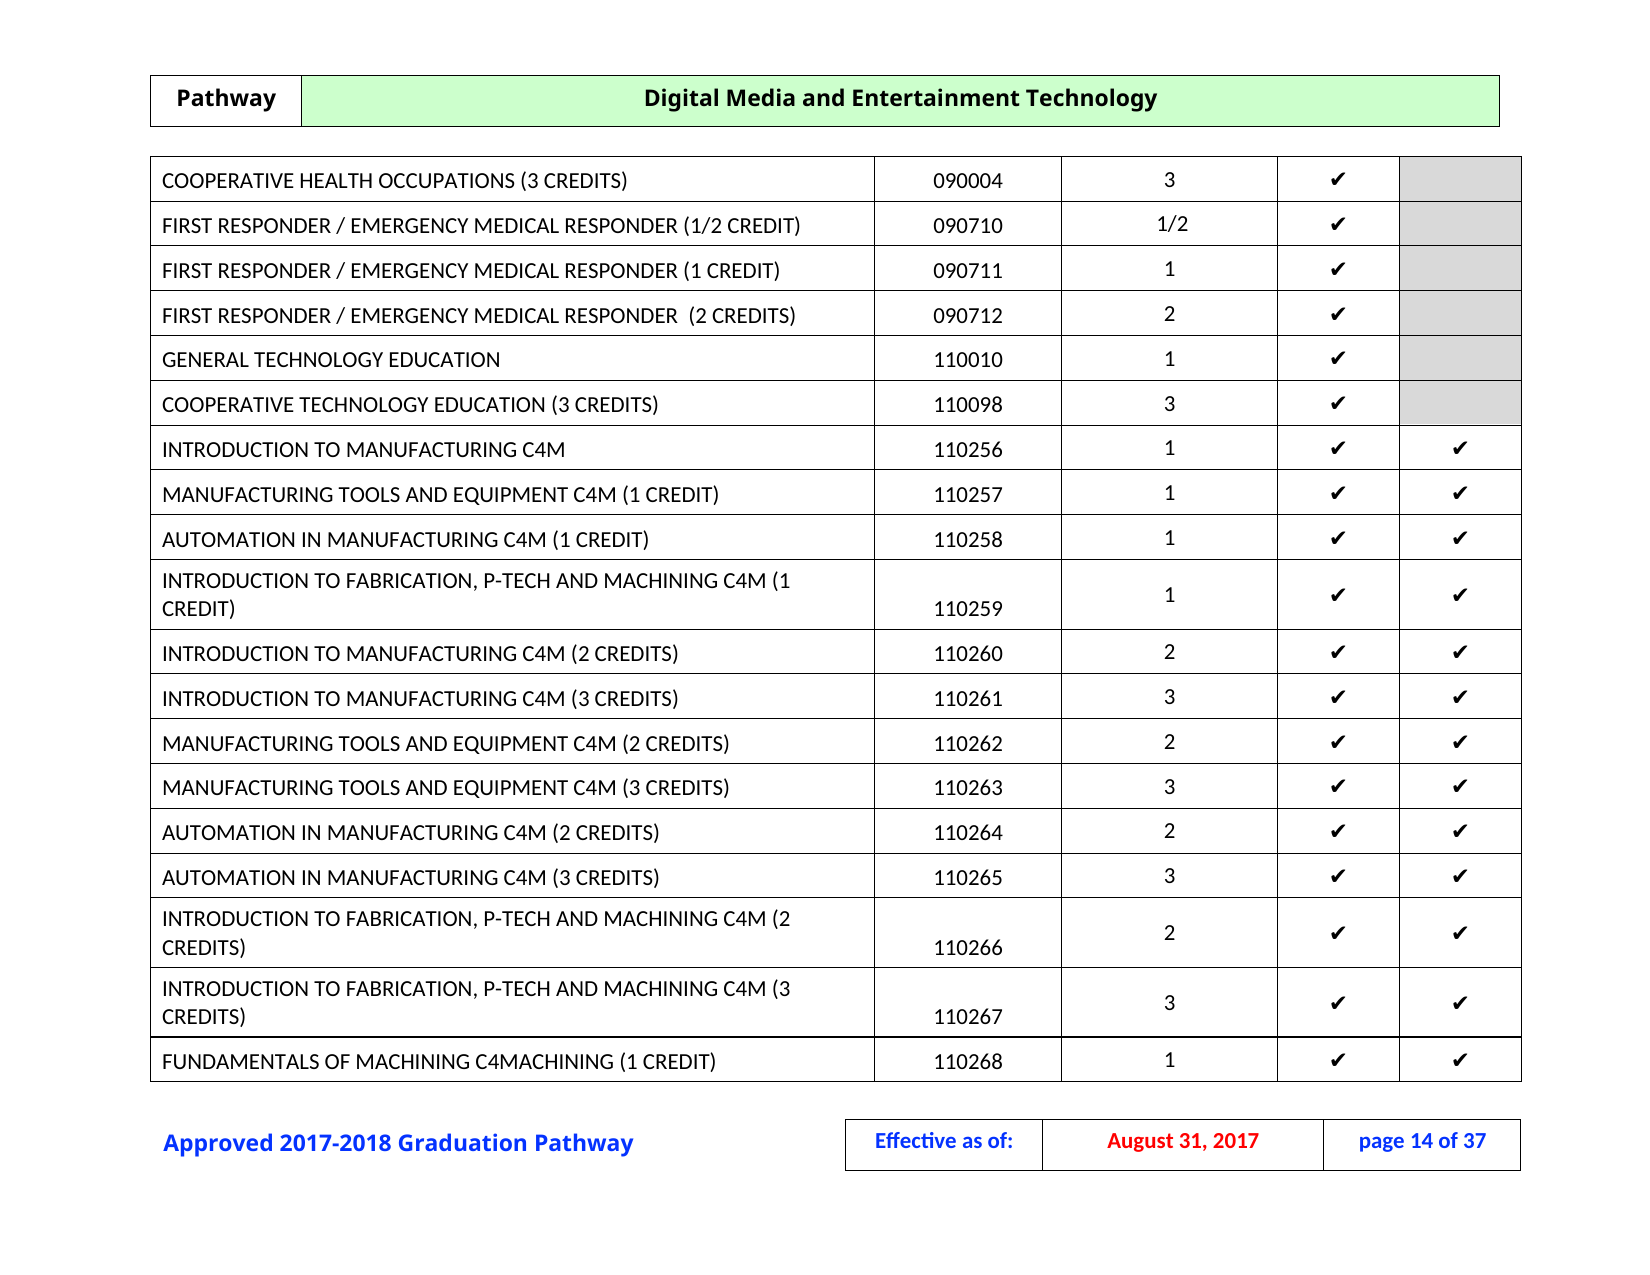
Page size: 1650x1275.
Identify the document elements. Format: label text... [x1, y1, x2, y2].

table_cell 2 [1062, 630, 1277, 673]
table_cell ✔ [1278, 1038, 1399, 1081]
table_cell 3 [1062, 381, 1277, 424]
table_cell 2 [1062, 719, 1277, 763]
table_cell 110259 [875, 560, 1061, 628]
table_cell ✔ [1278, 968, 1399, 1036]
table_cell ✔ [1278, 898, 1399, 967]
table_cell ✔ [1278, 515, 1399, 559]
table_cell ✔ [1400, 968, 1521, 1036]
table_cell INTRODUCTION TO MANUFACTURING C4M (2 CREDITS) [151, 630, 874, 673]
table_cell 110263 [875, 764, 1061, 808]
table_cell MANUFACTURING TOOLS AND EQUIPMENT C4M (2 CREDITS) [151, 719, 874, 763]
table_cell ✔ [1400, 470, 1521, 514]
table_cell 1 [1062, 1038, 1277, 1081]
table_cell 090710 [875, 202, 1061, 245]
table_cell ✔ [1278, 381, 1399, 424]
table_cell ✔ [1278, 560, 1399, 628]
table_cell 110257 [875, 470, 1061, 514]
table_cell 090712 [875, 291, 1061, 335]
table_cell FUNDAMENTALS OF MACHINING C4MACHINING (1 CREDIT) [151, 1038, 874, 1081]
table_cell 3 [1062, 968, 1277, 1036]
table_cell [1400, 336, 1521, 380]
table_cell ✔ [1278, 336, 1399, 380]
table_cell ✔ [1400, 809, 1521, 852]
table_cell INTRODUCTION TO MANUFACTURING C4M (3 CREDITS) [151, 674, 874, 718]
table_cell 1 [1062, 426, 1277, 469]
table_cell 3 [1062, 157, 1277, 201]
table_cell ✔ [1278, 674, 1399, 718]
table_cell [1400, 246, 1521, 290]
table_cell 090004 [875, 157, 1061, 201]
table_cell [1400, 381, 1521, 424]
table_cell 090711 [875, 246, 1061, 290]
table_cell ✔ [1400, 719, 1521, 763]
table_cell [1400, 157, 1521, 201]
table_cell MANUFACTURING TOOLS AND EQUIPMENT C4M (3 CREDITS) [151, 764, 874, 808]
table_cell ✔ [1400, 674, 1521, 718]
table_cell FIRST RESPONDER / EMERGENCY MEDICAL RESPONDER (1 CREDIT) [151, 246, 874, 290]
table_cell 1/2 [1062, 202, 1277, 245]
table_cell 1 [1062, 515, 1277, 559]
table_cell 110268 [875, 1038, 1061, 1081]
table_cell [1400, 291, 1521, 335]
table_cell FIRST RESPONDER / EMERGENCY MEDICAL RESPONDER (1/2 CREDIT) [151, 202, 874, 245]
table_cell ✔ [1400, 426, 1521, 469]
table_cell INTRODUCTION TO MANUFACTURING C4M [151, 426, 874, 469]
table_cell INTRODUCTION TO FABRICATION, P-TECH AND MACHINING C4M (1 CREDIT) [151, 560, 874, 628]
table_cell 110266 [875, 898, 1061, 967]
table_cell 110260 [875, 630, 1061, 673]
table_cell INTRODUCTION TO FABRICATION, P-TECH AND MACHINING C4M (2 CREDITS) [151, 898, 874, 967]
table_cell 3 [1062, 674, 1277, 718]
table_cell ✔ [1400, 515, 1521, 559]
table_cell ✔ [1278, 246, 1399, 290]
table_cell 2 [1062, 898, 1277, 967]
table_cell 110262 [875, 719, 1061, 763]
table_cell 2 [1062, 809, 1277, 852]
table_cell 3 [1062, 854, 1277, 897]
table_cell ✔ [1278, 291, 1399, 335]
table_cell ✔ [1400, 854, 1521, 897]
table_cell ✔ [1400, 560, 1521, 628]
table_cell ✔ [1278, 202, 1399, 245]
table_cell AUTOMATION IN MANUFACTURING C4M (1 CREDIT) [151, 515, 874, 559]
table_cell ✔ [1400, 898, 1521, 967]
table_cell MANUFACTURING TOOLS AND EQUIPMENT C4M (1 CREDIT) [151, 470, 874, 514]
table_cell 110010 [875, 336, 1061, 380]
table_cell 1 [1062, 246, 1277, 290]
table_cell COOPERATIVE HEALTH OCCUPATIONS (3 CREDITS) [151, 157, 874, 201]
table_cell ✔ [1278, 426, 1399, 469]
table_cell 1 [1062, 470, 1277, 514]
table_cell INTRODUCTION TO FABRICATION, P-TECH AND MACHINING C4M (3 CREDITS) [151, 968, 874, 1036]
table_cell ✔ [1278, 854, 1399, 897]
table_cell 110261 [875, 674, 1061, 718]
table_cell ✔ [1278, 630, 1399, 673]
table_cell 110258 [875, 515, 1061, 559]
table_cell COOPERATIVE TECHNOLOGY EDUCATION (3 CREDITS) [151, 381, 874, 424]
table_cell ✔ [1278, 157, 1399, 201]
table_cell ✔ [1400, 1038, 1521, 1081]
table_cell ✔ [1278, 809, 1399, 852]
table_cell 1 [1062, 336, 1277, 380]
table_cell 110256 [875, 426, 1061, 469]
table_cell 1 [1062, 560, 1277, 628]
table_cell FIRST RESPONDER / EMERGENCY MEDICAL RESPONDER (2 CREDITS) [151, 291, 874, 335]
table_cell 110265 [875, 854, 1061, 897]
table_cell AUTOMATION IN MANUFACTURING C4M (3 CREDITS) [151, 854, 874, 897]
table_cell 110267 [875, 968, 1061, 1036]
table_cell 110098 [875, 381, 1061, 424]
table_cell ✔ [1278, 764, 1399, 808]
table_cell AUTOMATION IN MANUFACTURING C4M (2 CREDITS) [151, 809, 874, 852]
table_cell 110264 [875, 809, 1061, 852]
table_cell [1400, 202, 1521, 245]
table_cell ✔ [1278, 470, 1399, 514]
table_cell ✔ [1278, 719, 1399, 763]
table_cell ✔ [1400, 764, 1521, 808]
table_cell GENERAL TECHNOLOGY EDUCATION [151, 336, 874, 380]
table_cell 3 [1062, 764, 1277, 808]
table_cell 2 [1062, 291, 1277, 335]
table_cell ✔ [1400, 630, 1521, 673]
